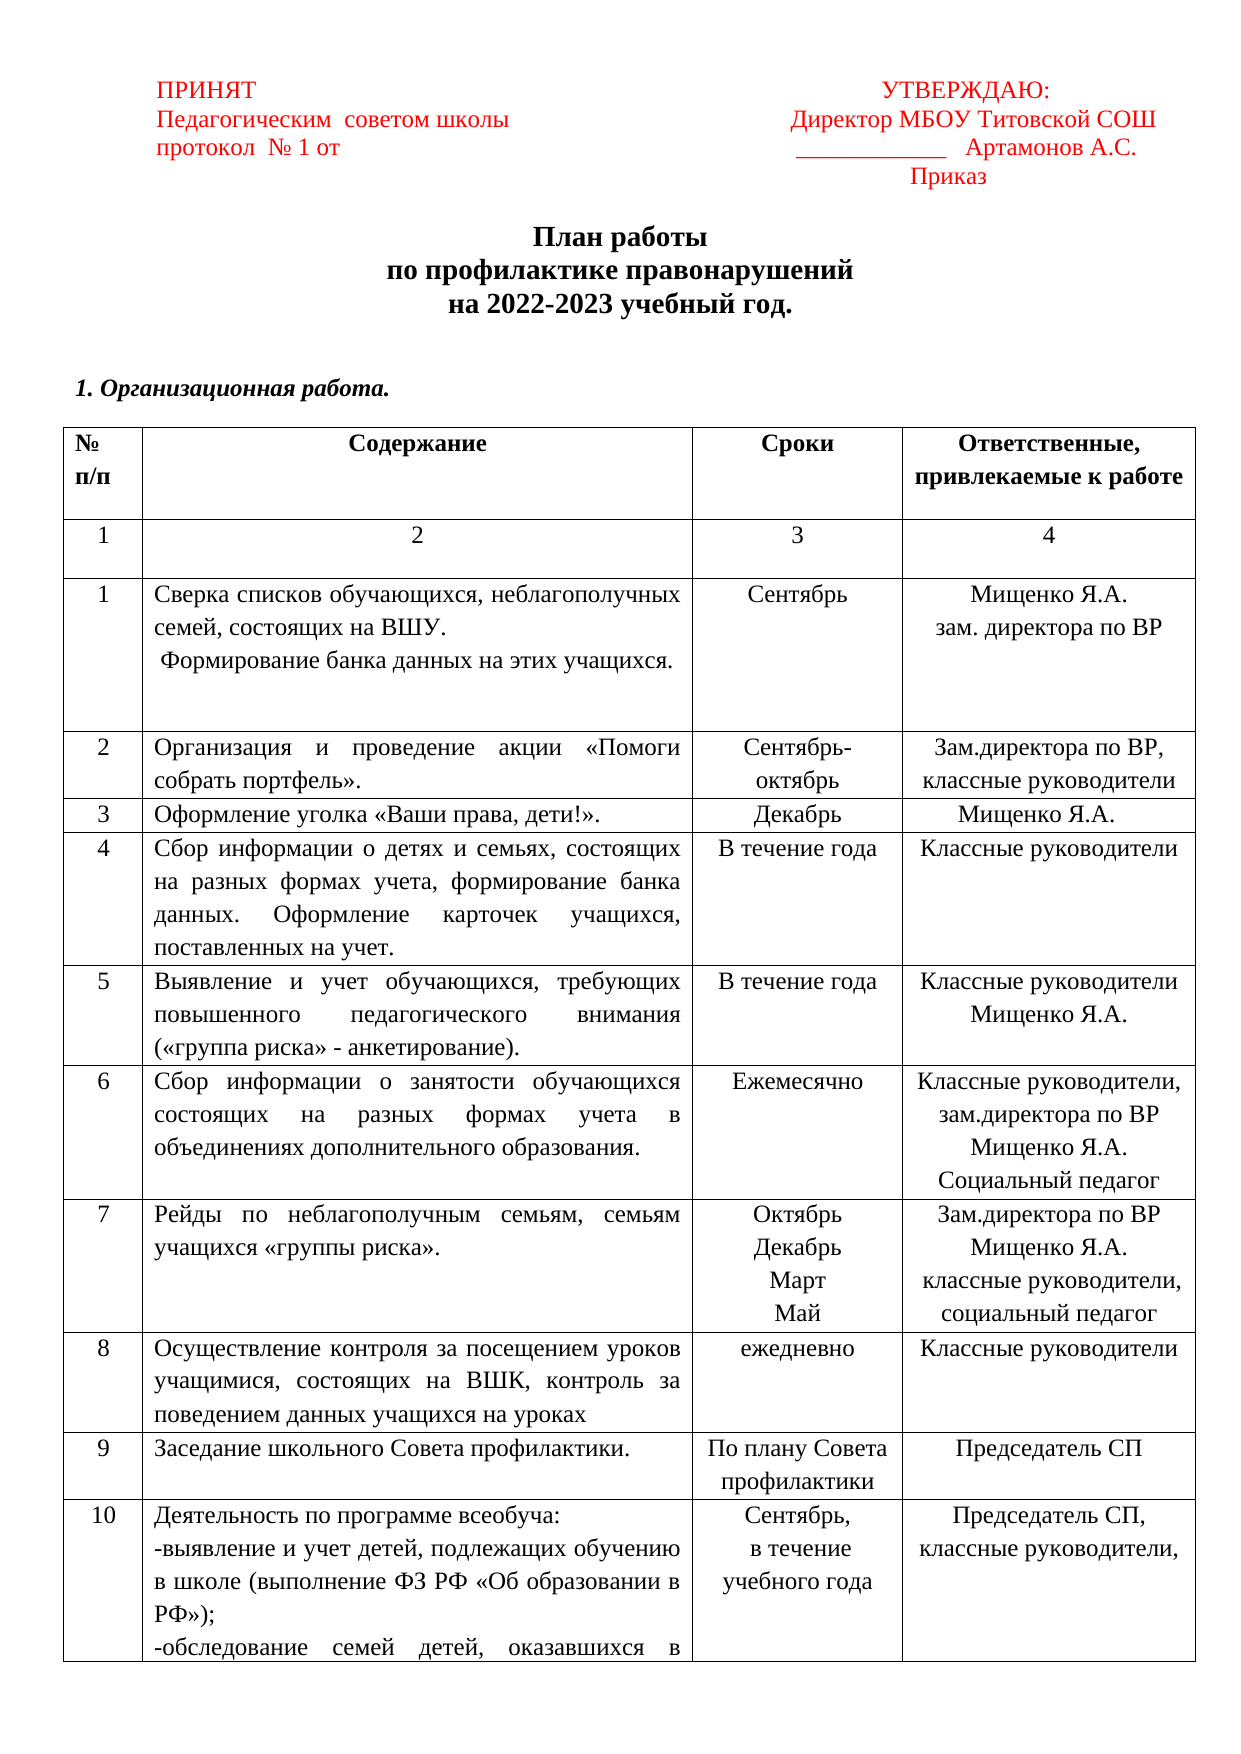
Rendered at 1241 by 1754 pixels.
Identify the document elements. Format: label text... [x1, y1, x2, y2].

table_cell 3 [693, 520, 902, 578]
table_cell Классные руководители [903, 1333, 1195, 1432]
table_cell 5 [64, 966, 142, 1065]
text Приказ [75, 161, 1165, 190]
table_header Сроки [693, 428, 902, 519]
table_cell Сверка списков обучающихся, неблагополучных семей, состоящих на ВШУ. Формирование банка данных на этих учащихся. [143, 579, 692, 731]
table_cell 2 [64, 732, 142, 798]
table_cell Классные руководители Мищенко Я.А. [903, 966, 1195, 1065]
table_cell Оформление уголка «Ваши права, дети!». [143, 799, 692, 832]
table_cell Октябрь Декабрь Март Май [693, 1200, 902, 1332]
table_cell ежедневно [693, 1333, 902, 1432]
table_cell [143, 1500, 692, 1661]
table_cell 6 [64, 1066, 142, 1198]
table_cell 10 [64, 1500, 142, 1661]
table_cell Мищенко Я.А. [903, 799, 1195, 832]
table_cell По плану Совета профилактики [693, 1433, 902, 1499]
table_cell Классные руководители [903, 833, 1195, 965]
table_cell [903, 1500, 1195, 1661]
text ПРИНЯТ УТВЕРЖДАЮ: [75, 75, 1165, 104]
table_cell В течение года [693, 966, 902, 1065]
table_header № п/п [64, 428, 142, 519]
text 1. Организационная работа. [75, 373, 1165, 402]
text на 2022-2023 учебный год. [75, 286, 1165, 319]
text протокол № 1 от ____________ Артамонов А.С. [75, 132, 1165, 161]
table_cell Зам.директора по ВР Мищенко Я.А. классные руководители, социальный педагог [903, 1200, 1195, 1332]
table_cell Ежемесячно [693, 1066, 902, 1198]
table_header Ответственные, привлекаемые к работе [903, 428, 1195, 519]
text по профилактике правонарушений [75, 252, 1165, 286]
table_cell 2 [143, 520, 692, 578]
table_cell 1 [64, 579, 142, 731]
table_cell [693, 1500, 902, 1661]
table_cell Сентябрь [693, 579, 902, 731]
table_cell Осуществление контроля за посещением уроков учащимися, состоящих на ВШК, контроль за поведением данных учащихся на уроках [143, 1333, 692, 1432]
table_cell Выявление и учет обучающихся, требующих повышенного педагогического внимания («группа риска» - анкетирование). [143, 966, 692, 1065]
table_cell Зам.директора по ВР, классные руководители [903, 732, 1195, 798]
table_cell 8 [64, 1333, 142, 1432]
table_cell Организация и проведение акции «Помоги собрать портфель». [143, 732, 692, 798]
table_cell 3 [64, 799, 142, 832]
table_cell 9 [64, 1433, 142, 1499]
text Педагогическим советом школы Директор МБОУ Титовской СОШ [75, 104, 1165, 132]
table_cell Сбор информации о занятости обучающихся состоящих на разных формах учета в объединениях дополнительного образования. [143, 1066, 692, 1198]
table_cell 1 [64, 520, 142, 578]
table_cell Рейды по неблагополучным семьям, семьям учащихся «группы риска». [143, 1200, 692, 1332]
table_cell Мищенко Я.А. зам. директора по ВР [903, 579, 1195, 731]
table_cell 7 [64, 1200, 142, 1332]
table_cell Классные руководители, зам.директора по ВР Мищенко Я.А. Социальный педагог [903, 1066, 1195, 1198]
text План работы [75, 219, 1165, 252]
table_cell В течение года [693, 833, 902, 965]
table_cell 4 [903, 520, 1195, 578]
table_cell Сентябрь-октябрь [693, 732, 902, 798]
table_header Содержание [143, 428, 692, 519]
table_cell Заседание школьного Совета профилактики. [143, 1433, 692, 1499]
table_cell Декабрь [693, 799, 902, 832]
table_cell Сбор информации о детях и семьях, состоящих на разных формах учета, формирование банка данных. Оформление карточек учащихся, поставленных на учет. [143, 833, 692, 965]
table_cell 4 [64, 833, 142, 965]
table_cell Председатель СП [903, 1433, 1195, 1499]
